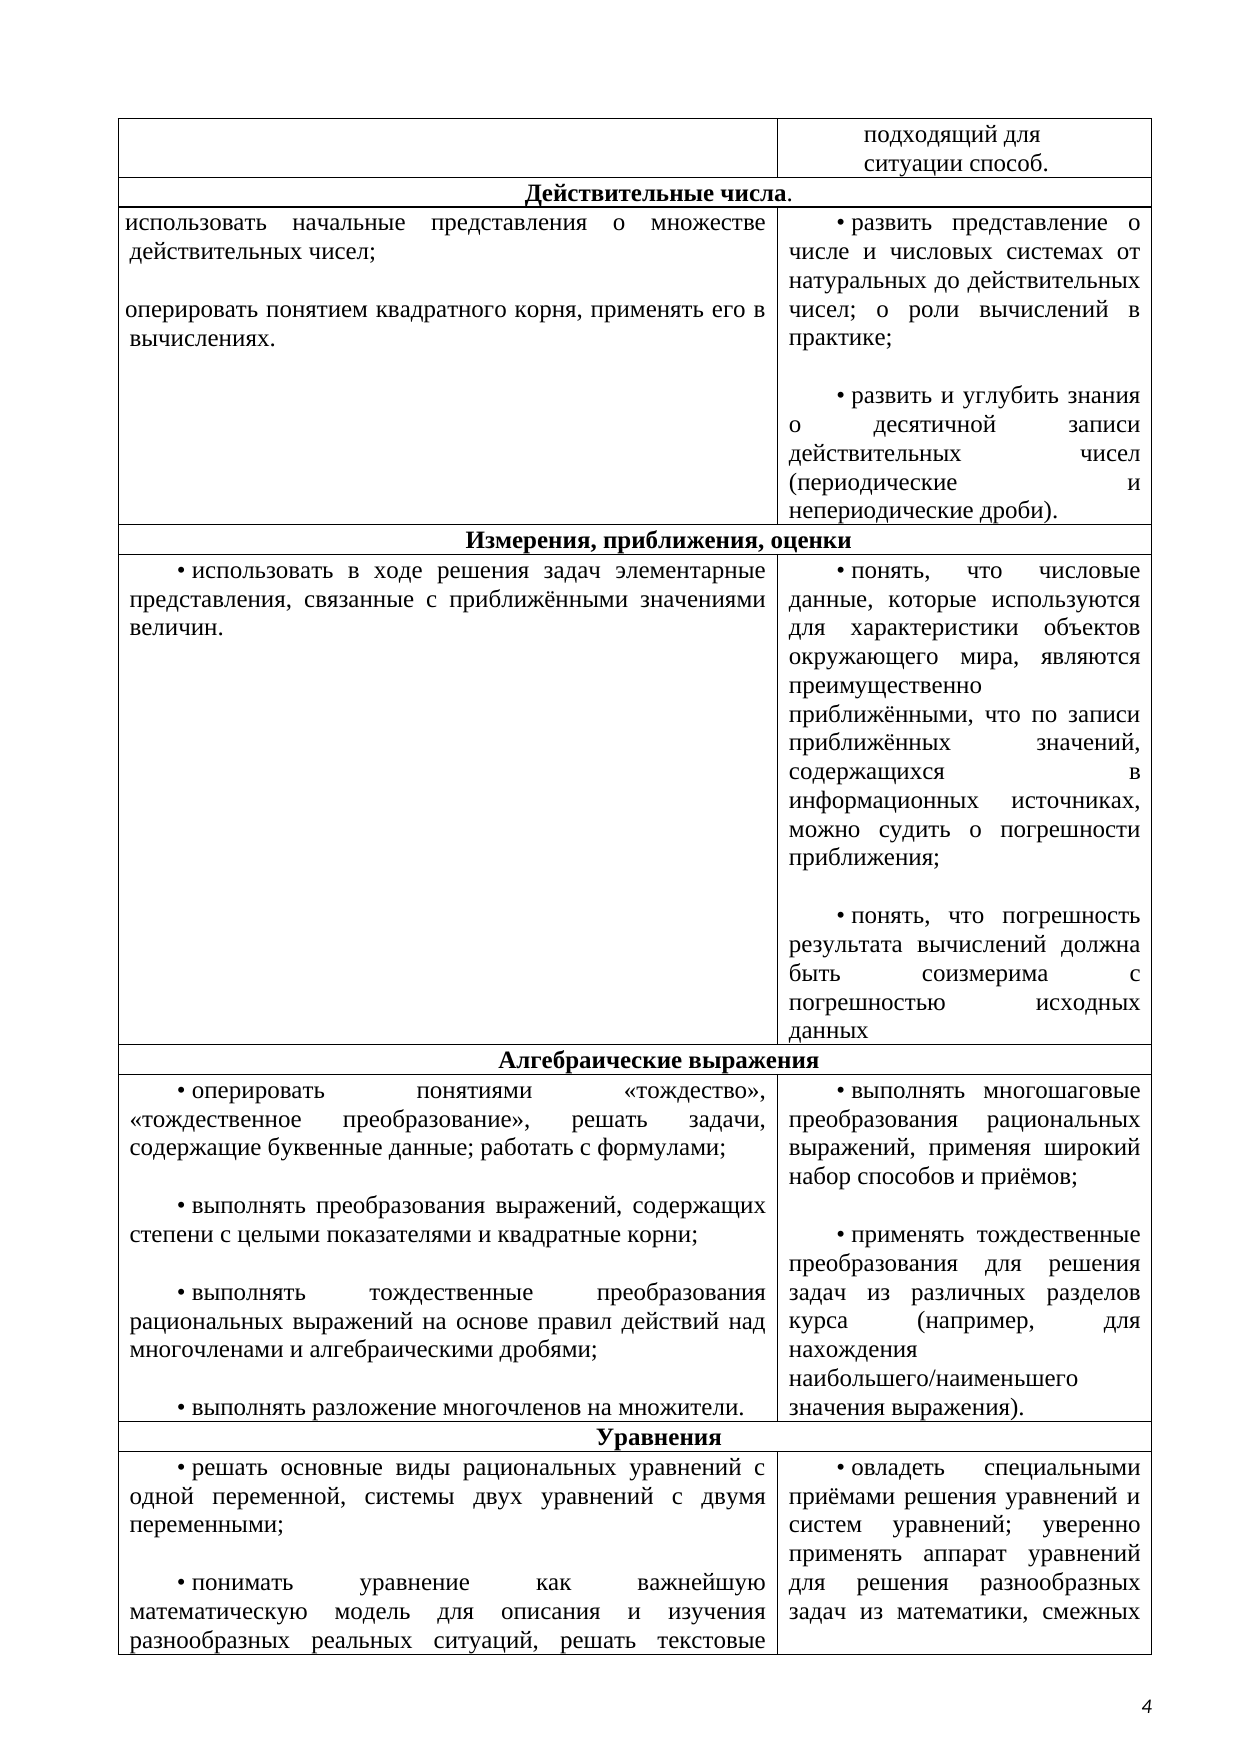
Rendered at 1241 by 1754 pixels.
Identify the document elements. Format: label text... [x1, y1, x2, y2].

table_cell • выполнять многошаговые преобразования рациональных выражений, применяя широкий набор способов и приёмов; • применять тождественные преобразования для решения задач из различных разделов курса (например, для нахождения наибольшего/наименьшего значения выражения). [778, 1075, 1151, 1421]
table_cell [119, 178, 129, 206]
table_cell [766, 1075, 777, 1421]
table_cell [119, 119, 777, 177]
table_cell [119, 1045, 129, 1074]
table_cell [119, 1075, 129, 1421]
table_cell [778, 119, 1151, 177]
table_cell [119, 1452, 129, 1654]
table_cell • использовать в ходе решения задач элементарные представления, связанные с приближёнными значениями величин. [119, 555, 777, 1044]
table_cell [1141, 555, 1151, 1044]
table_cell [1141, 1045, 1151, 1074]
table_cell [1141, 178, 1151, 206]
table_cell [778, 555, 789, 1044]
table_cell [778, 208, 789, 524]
table_cell использовать начальные представления о множестве действительных чисел; оперировать понятием квадратного корня, применять его в вычислениях. [119, 208, 777, 524]
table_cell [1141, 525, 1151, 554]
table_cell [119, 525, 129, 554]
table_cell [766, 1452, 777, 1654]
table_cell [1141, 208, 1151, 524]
